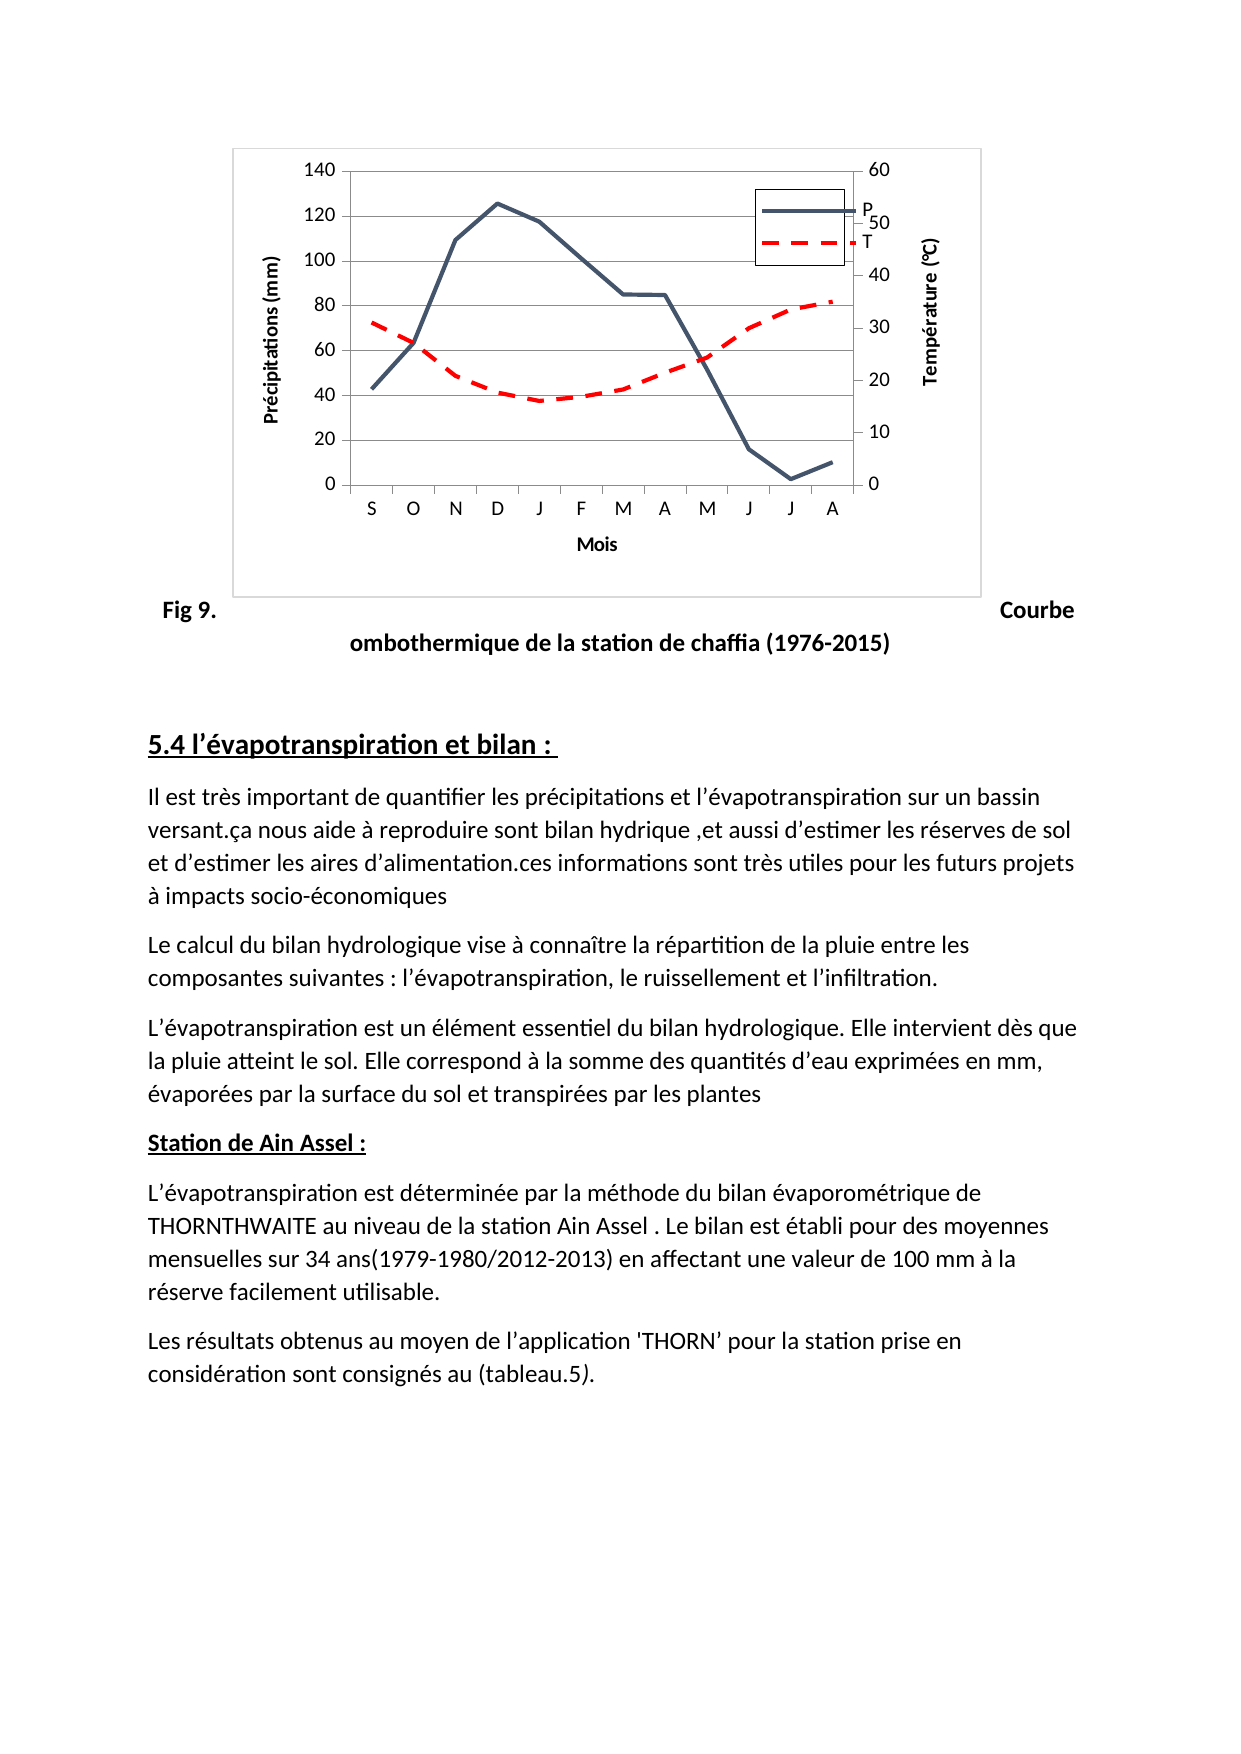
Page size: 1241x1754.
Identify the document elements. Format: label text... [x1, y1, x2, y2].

text Il est très important de quantifier les précipitations et l’évapotranspiration sur un bassin versant.ça nous aide à reproduire sont bilan hydrique ,et aussi d’estimer les réserves de sol et d’estimer les aires d’alimentation.ces informations sont très utiles pour les futurs projets à impacts socio-économiques [148, 781, 1093, 910]
text L’évapotranspiration est un élément essentiel du bilan hydrologique. Elle intervient dès que la pluie atteint le sol. Elle correspond à la somme des quantités d’eau exprimées en mm, évaporées par la surface du sol et transpirées par les plantes [148, 1012, 1093, 1108]
text 5.4 l’évapotranspiration et bilan : [148, 726, 1093, 762]
text L’évapotranspiration est déterminée par la méthode du bilan évaporométrique de THORNTHWAITE au niveau de la station Ain Assel . Le bilan est établi pour des moyennes mensuelles sur 34 ans(1979-1980/2012-2013) en affectant une valeur de 100 mm à la réserve facilement utilisable. [148, 1177, 1093, 1306]
text Fig 9. Courbe ombothermique de la station de chaffia (1976-2015) [148, 594, 1093, 657]
text Station de Ain Assel : [148, 1127, 1093, 1158]
text Les résultats obtenus au moyen de l’application 'THORN’ pour la station prise en considération sont consignés au (tableau.5). [148, 1325, 1093, 1389]
text Le calcul du bilan hydrologique vise à connaître la répartition de la pluie entre les composantes suivantes : l’évapotranspiration, le ruissellement et l’infiltration. [148, 929, 1093, 993]
